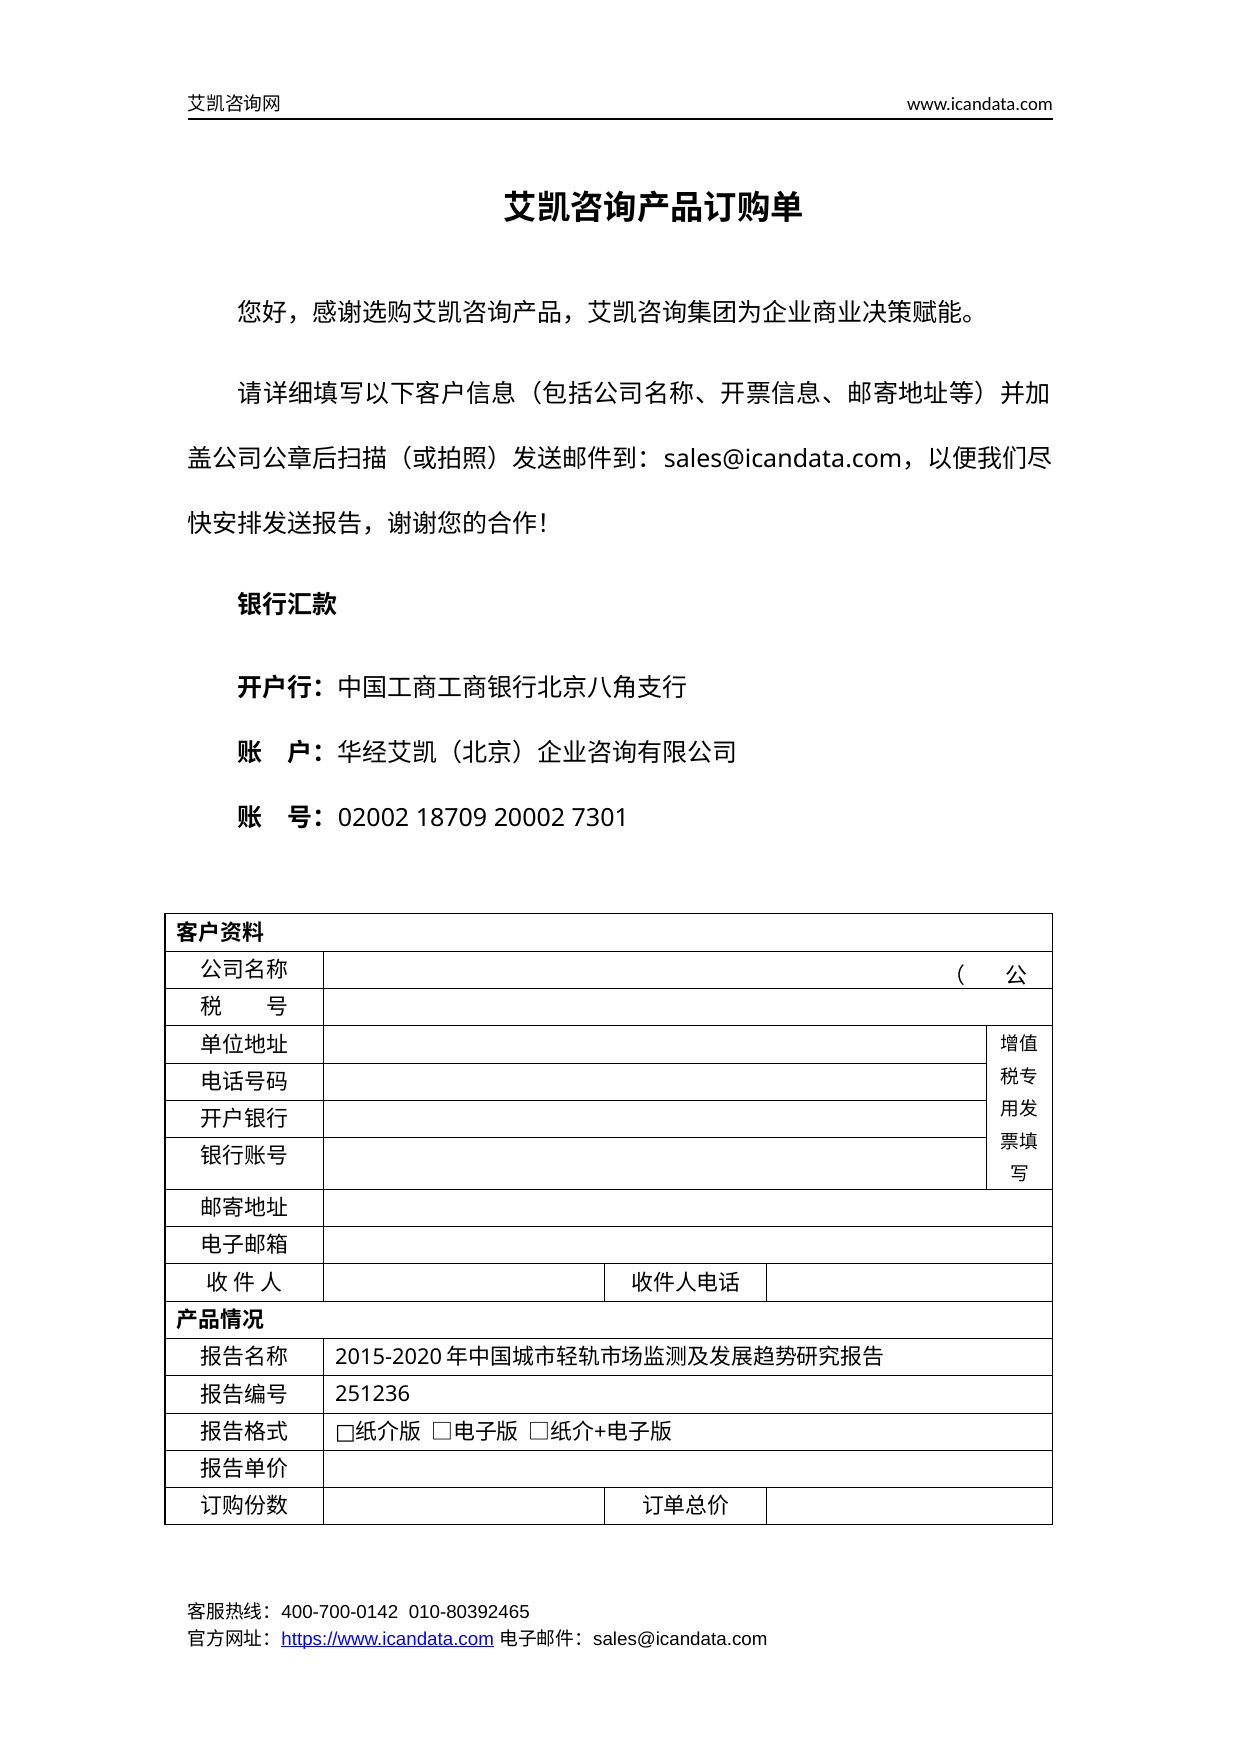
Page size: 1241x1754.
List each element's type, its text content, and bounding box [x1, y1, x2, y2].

table_cell 报告单价 [166, 1451, 323, 1487]
table_cell 增值税专用发票填写 [987, 1026, 1052, 1189]
table_cell [767, 1488, 1052, 1524]
text 银行汇款 [187, 570, 1053, 635]
table_cell 收 件 人 [166, 1264, 323, 1301]
text 开户行：中国工商工商银行北京八角支行 [187, 653, 1053, 718]
table_cell 公司名称 [166, 952, 323, 988]
table_cell 报告编号 [166, 1376, 323, 1412]
text 请详细填写以下客户信息（包括公司名称、开票信息、邮寄地址等）并加盖公司公章后扫描（或拍照）发送邮件到：sales@icandata.com，以便我们尽快安排发送报告，谢谢您的合作！ [187, 359, 1053, 554]
table_cell 报告格式 [166, 1414, 323, 1450]
table_cell 收件人电话 [605, 1264, 766, 1301]
table_cell [324, 952, 1052, 988]
table_cell 订单总价 [605, 1488, 766, 1524]
table_cell 报告名称 [166, 1339, 323, 1375]
table_cell 邮寄地址 [166, 1190, 323, 1226]
table_cell [324, 1190, 1052, 1226]
table_cell [324, 1101, 986, 1137]
table_cell [324, 1026, 986, 1062]
table_cell [324, 1138, 986, 1189]
table_cell [324, 1264, 604, 1301]
table_cell [767, 1264, 1052, 1301]
text 账 号：02002 18709 20002 7301 [187, 783, 1053, 848]
text 账 户：华经艾凯（北京）企业咨询有限公司 [187, 718, 1053, 783]
table_cell 2015-2020年中国城市轻轨市场监测及发展趋势研究报告 [324, 1339, 1052, 1375]
table_cell 单位地址 [166, 1026, 323, 1062]
table_cell [324, 1488, 604, 1524]
table_cell 订购份数 [166, 1488, 323, 1524]
table_cell 银行账号 [166, 1138, 323, 1189]
table_cell 电话号码 [166, 1064, 323, 1100]
table_cell [324, 1227, 1052, 1263]
table_cell □纸介版 □电子版 □纸介+电子版 [324, 1414, 1052, 1450]
table_cell 税 号 [166, 989, 323, 1025]
table_cell 产品情况 [166, 1302, 1052, 1338]
table_cell [324, 1064, 986, 1100]
table_header 客户资料 [166, 914, 1052, 951]
text 您好，感谢选购艾凯咨询产品，艾凯咨询集团为企业商业决策赋能。 [187, 278, 1053, 343]
table_cell 开户银行 [166, 1101, 323, 1137]
table_cell [324, 989, 1052, 1025]
text 艾凯咨询产品订购单 [187, 172, 1053, 237]
table_cell [324, 1451, 1052, 1487]
table_cell 251236 [324, 1376, 1052, 1412]
table_cell 电子邮箱 [166, 1227, 323, 1263]
